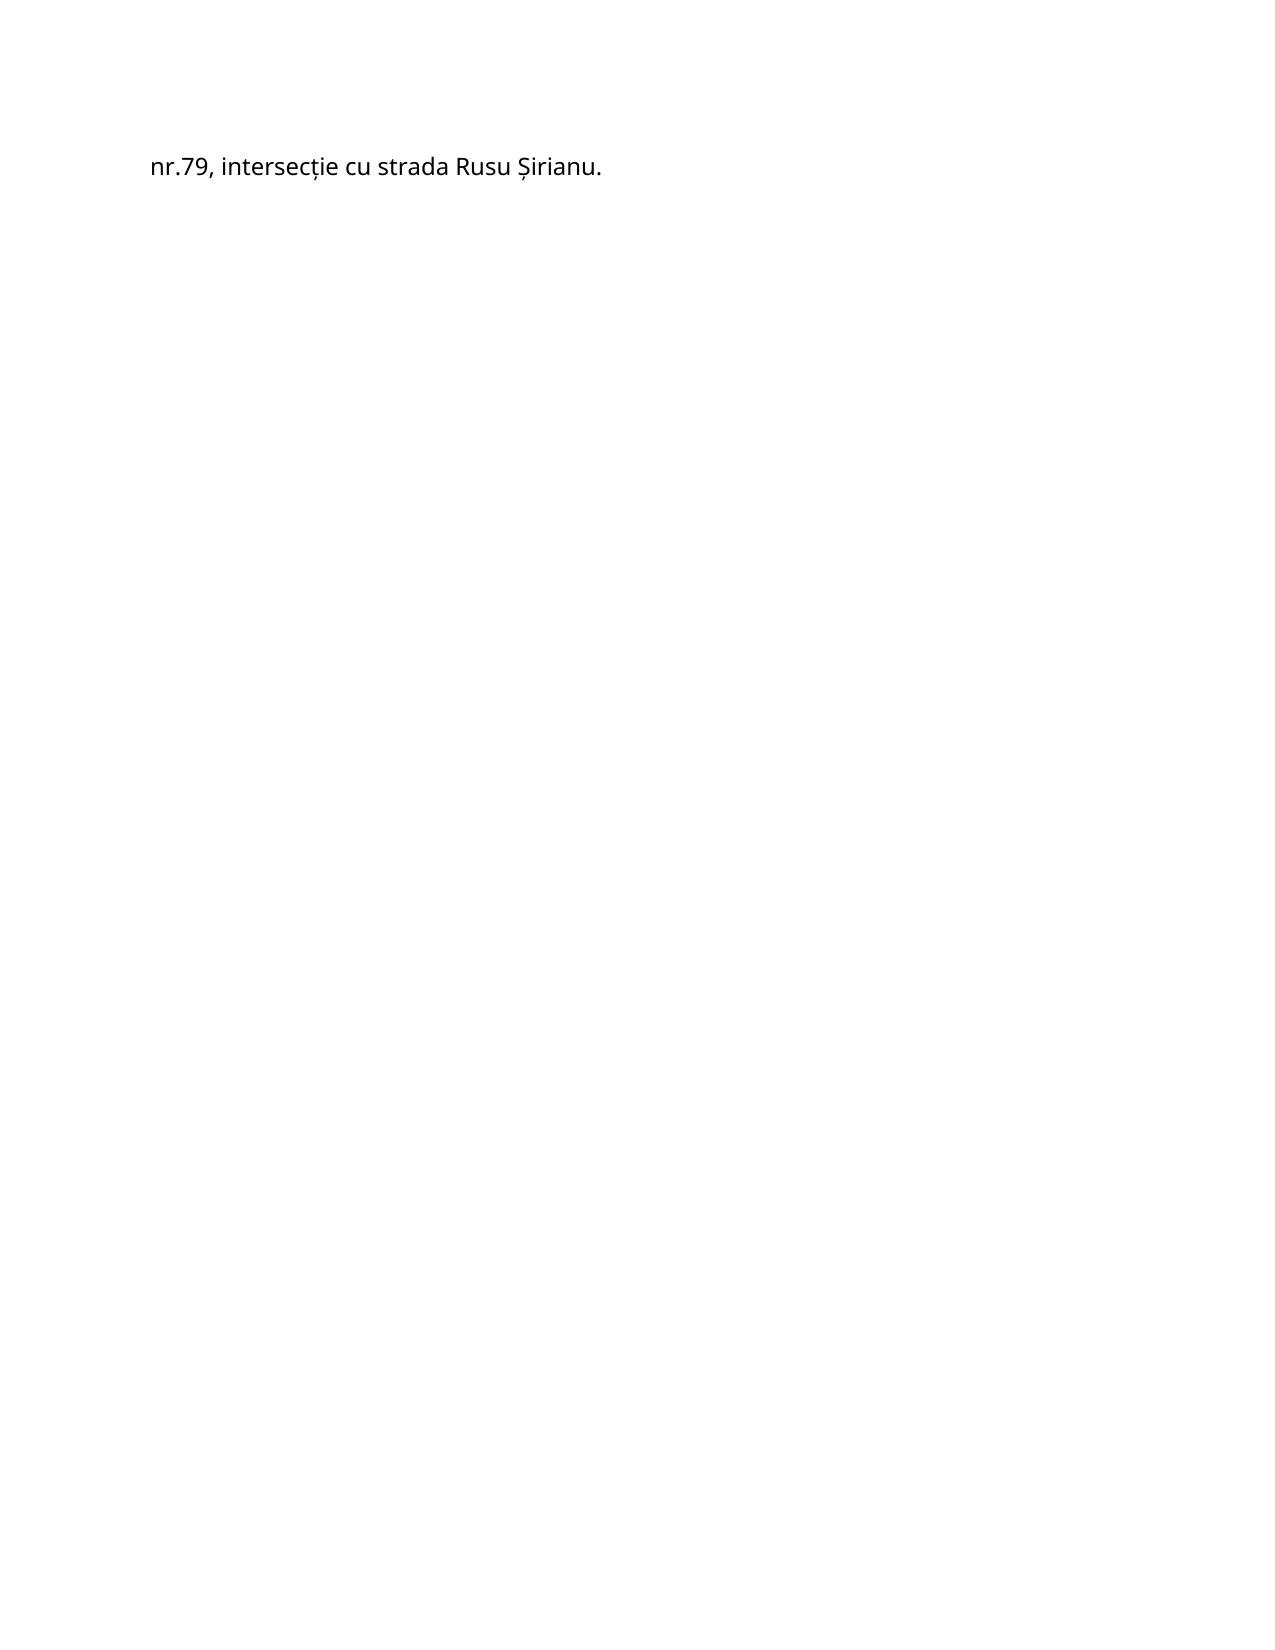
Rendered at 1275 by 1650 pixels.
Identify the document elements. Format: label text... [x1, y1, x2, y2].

text nr.79, intersecție cu strada Rusu Șirianu. [150, 150, 1125, 183]
